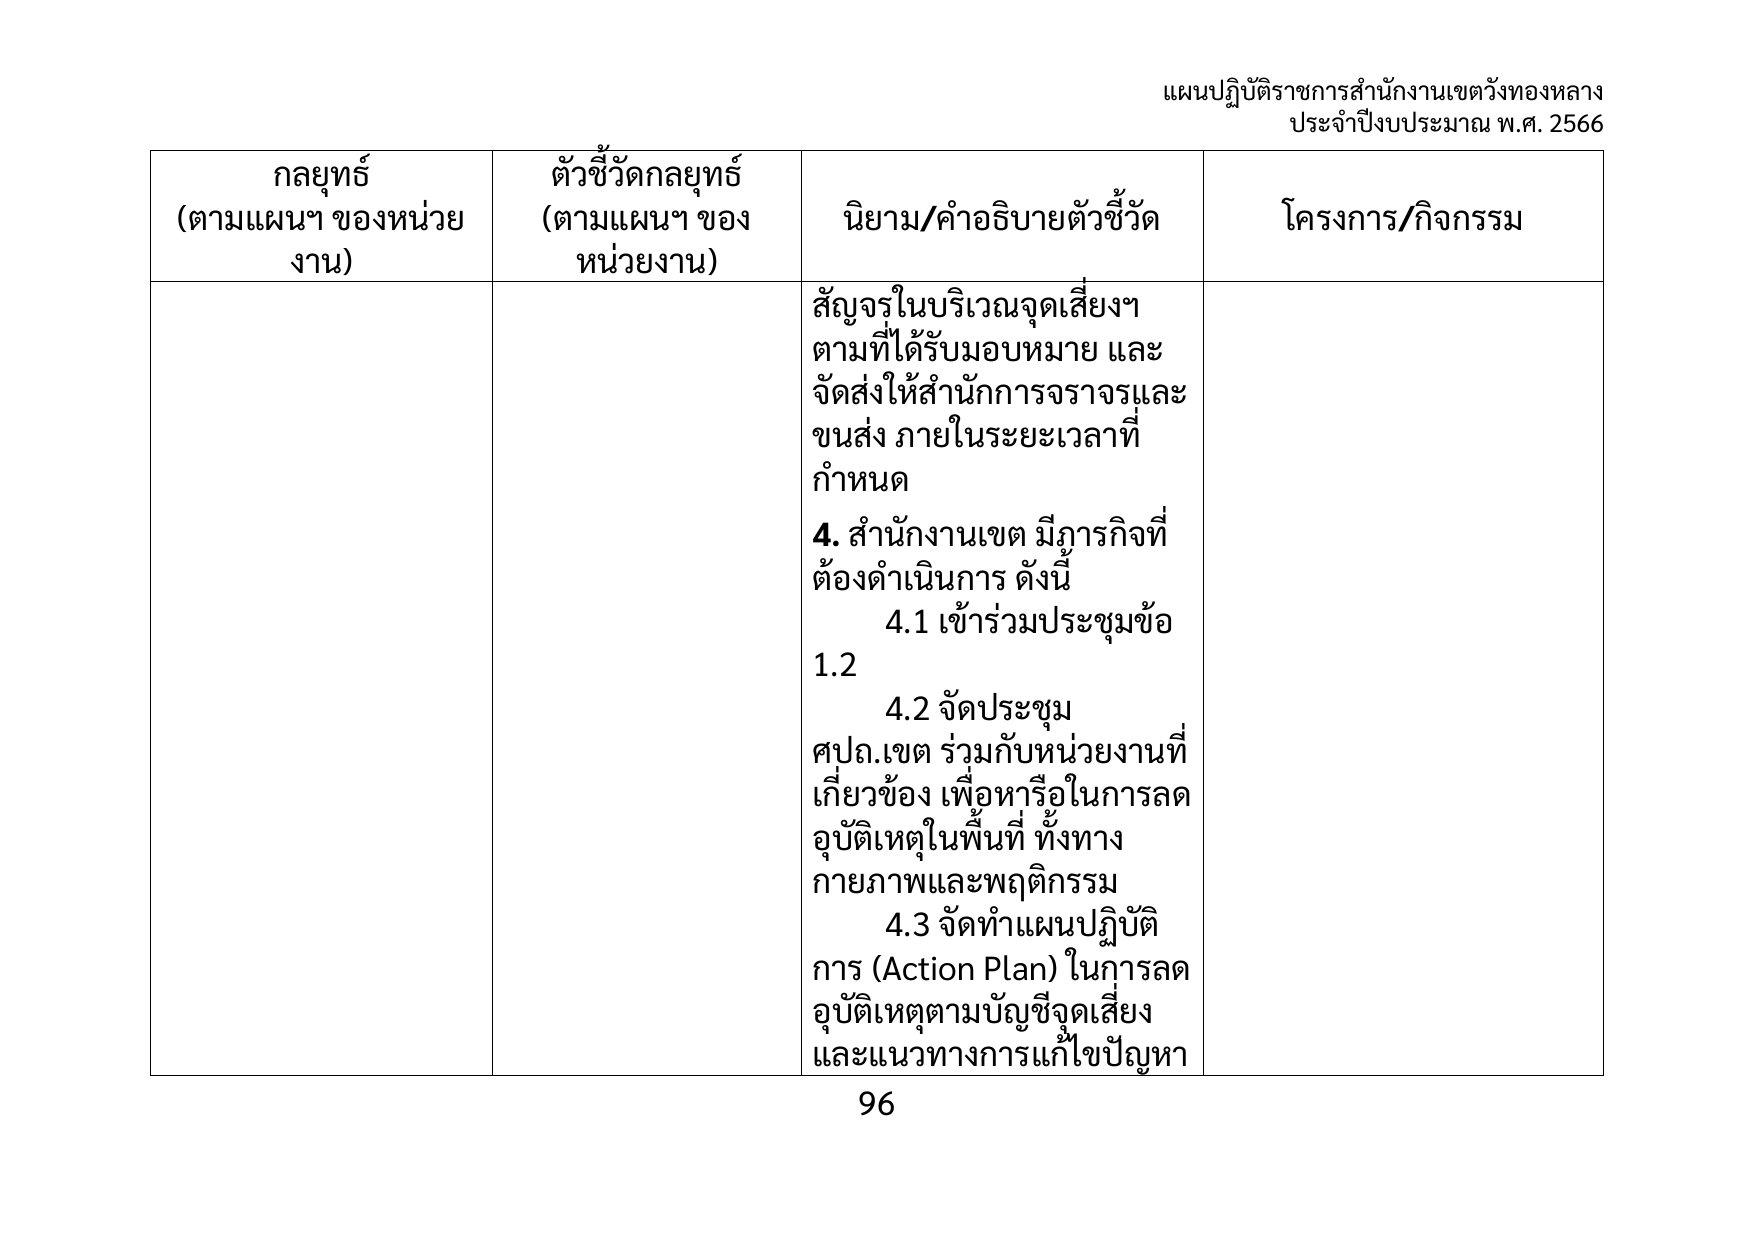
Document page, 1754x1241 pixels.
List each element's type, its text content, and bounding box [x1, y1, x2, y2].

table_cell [1204, 282, 1603, 1074]
table_header นิยาม/คำอธิบายตัวชี้วัด [802, 151, 1203, 281]
table_header โครงการ/กิจกรรม [1204, 151, 1603, 281]
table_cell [493, 282, 801, 1074]
table_header กลยุทธ์ (ตามแผนฯ ของหน่วยงาน) [151, 151, 492, 281]
table_header ตัวชี้วัดกลยุทธ์ (ตามแผนฯ ของหน่วยงาน) [493, 151, 801, 281]
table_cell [802, 282, 1203, 1074]
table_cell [151, 282, 492, 1074]
